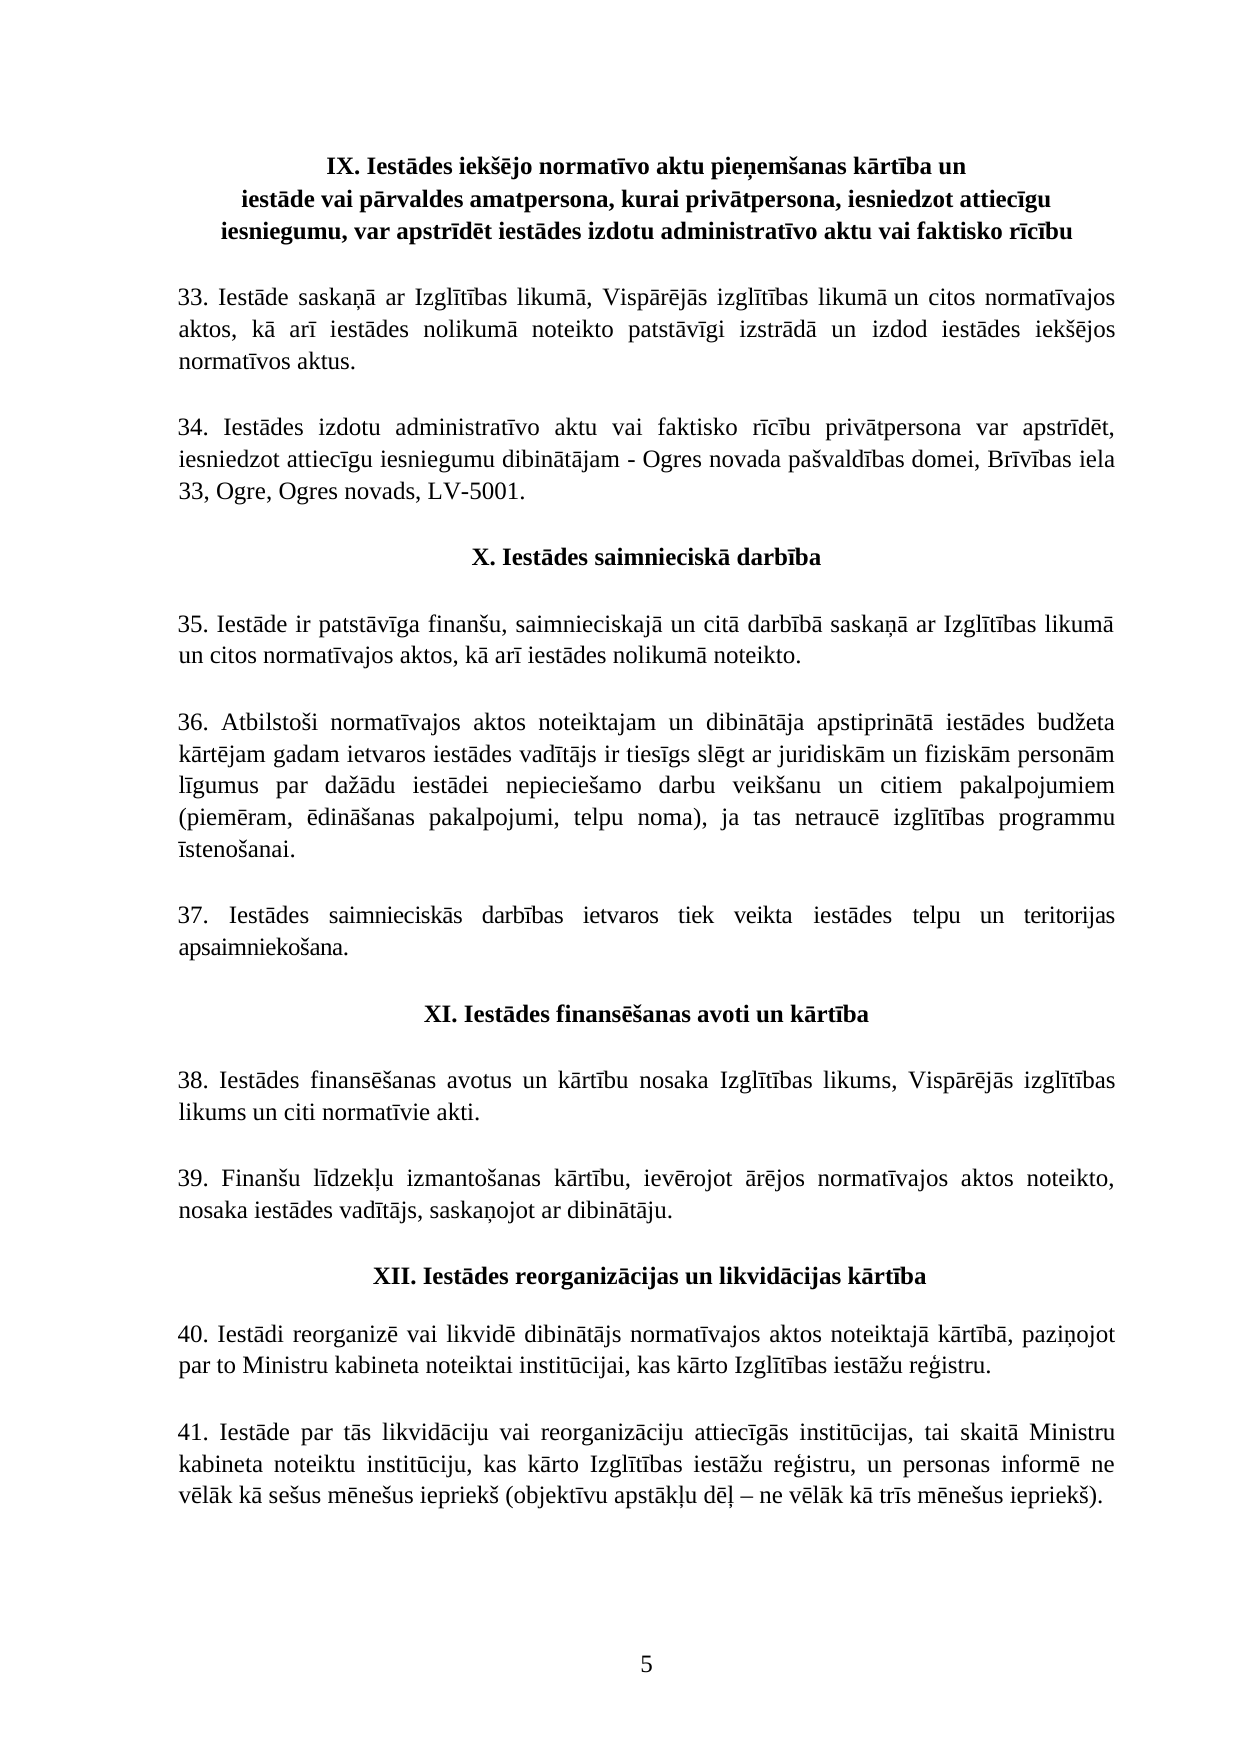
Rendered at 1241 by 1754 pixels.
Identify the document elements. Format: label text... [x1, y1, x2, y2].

text IX. Iestādes iekšējo normatīvo aktu pieņemšanas kārtība un [177, 151, 1116, 180]
text 33. Iestāde saskaņā ar Izglītības likumā, Vispārējās izglītības likumā un citos normatīvajos aktos, kā arī iestādes nolikumā noteikto patstāvīgi izstrādā un izdod iestādes iekšējos normatīvos aktus. [177, 282, 1116, 375]
text 41. Iestāde par tās likvidāciju vai reorganizāciju attiecīgās institūcijas, tai skaitā Ministru kabineta noteiktu institūciju, kas kārto Izglītības iestāžu reģistru, un personas informē ne vēlāk kā sešus mēnešus iepriekš (objektīvu apstākļu dēļ – ne vēlāk kā trīs mēnešus iepriekš). [177, 1417, 1116, 1509]
text 38. Iestādes finansēšanas avotus un kārtību nosaka Izglītības likums, Vispārējās izglītības likums un citi normatīvie akti. [177, 1065, 1116, 1126]
text X. Iestādes saimnieciskā darbība [177, 542, 1116, 571]
text iestāde vai pārvaldes amatpersona, kurai privātpersona, iesniedzot attiecīgu iesniegumu, var apstrīdēt iestādes izdotu administratīvo aktu vai faktisko rīcību [177, 184, 1116, 245]
text 35. Iestāde ir patstāvīga finanšu, saimnieciskajā un citā darbībā saskaņā ar Izglītības likumā un citos normatīvajos aktos, kā arī iestādes nolikumā noteikto. [177, 609, 1116, 669]
text 40. Iestādi reorganizē vai likvidē dibinātājs normatīvajos aktos noteiktajā kārtībā, paziņojot par to Ministru kabineta noteiktai institūcijai, kas kārto Izglītības iestāžu reģistru. [177, 1319, 1116, 1379]
text 36. Atbilstoši normatīvajos aktos noteiktajam un dibinātāja apstiprinātā iestādes budžeta kārtējam gadam ietvaros iestādes vadītājs ir tiesīgs slēgt ar juridiskām un fiziskām personām līgumus par dažādu iestādei nepieciešamo darbu veikšanu un citiem pakalpojumiem (piemēram, ēdināšanas pakalpojumi, telpu noma), ja tas netraucē izglītības programmu īstenošanai. [177, 707, 1116, 863]
text XII. Iestādes reorganizācijas un likvidācijas kārtība [177, 1261, 1122, 1290]
text 39. Finanšu līdzekļu izmantošanas kārtību, ievērojot ārējos normatīvajos aktos noteikto, nosaka iestādes vadītājs, saskaņojot ar dibinātāju. [177, 1163, 1116, 1224]
text XI. Iestādes finansēšanas avoti un kārtība [177, 999, 1116, 1027]
text 37. Iestādes saimnieciskās darbības ietvaros tiek veikta iestādes telpu un teritorijas apsaimniekošana. [177, 901, 1116, 961]
text 34. Iestādes izdotu administratīvo aktu vai faktisko rīcību privātpersona var apstrīdēt, iesniedzot attiecīgu iesniegumu dibinātājam - Ogres novada pašvaldības domei, Brīvības iela 33, Ogre, Ogres novads, LV-5001. [177, 412, 1116, 505]
